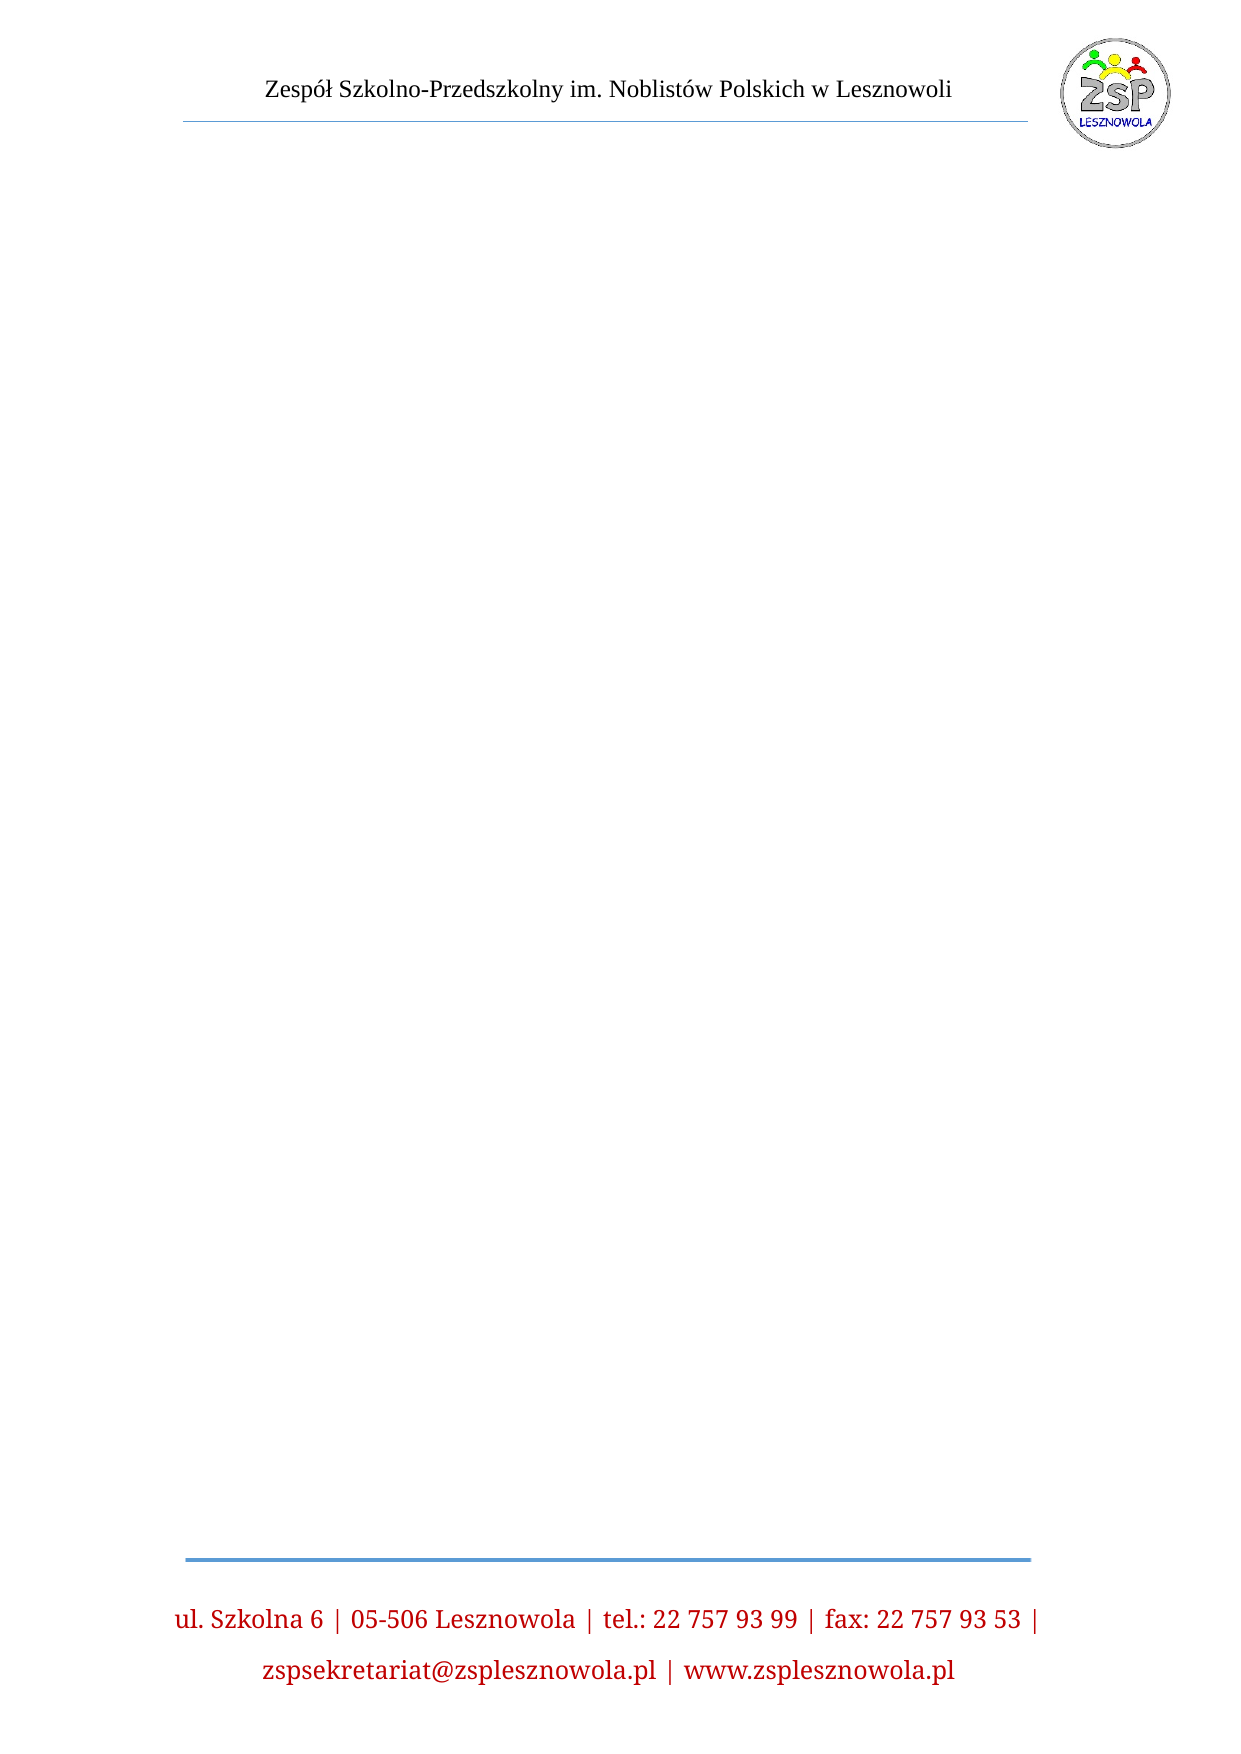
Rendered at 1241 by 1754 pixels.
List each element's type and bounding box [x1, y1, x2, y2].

picture [185, 1558, 1032, 1562]
picture [1057, 29, 1174, 153]
